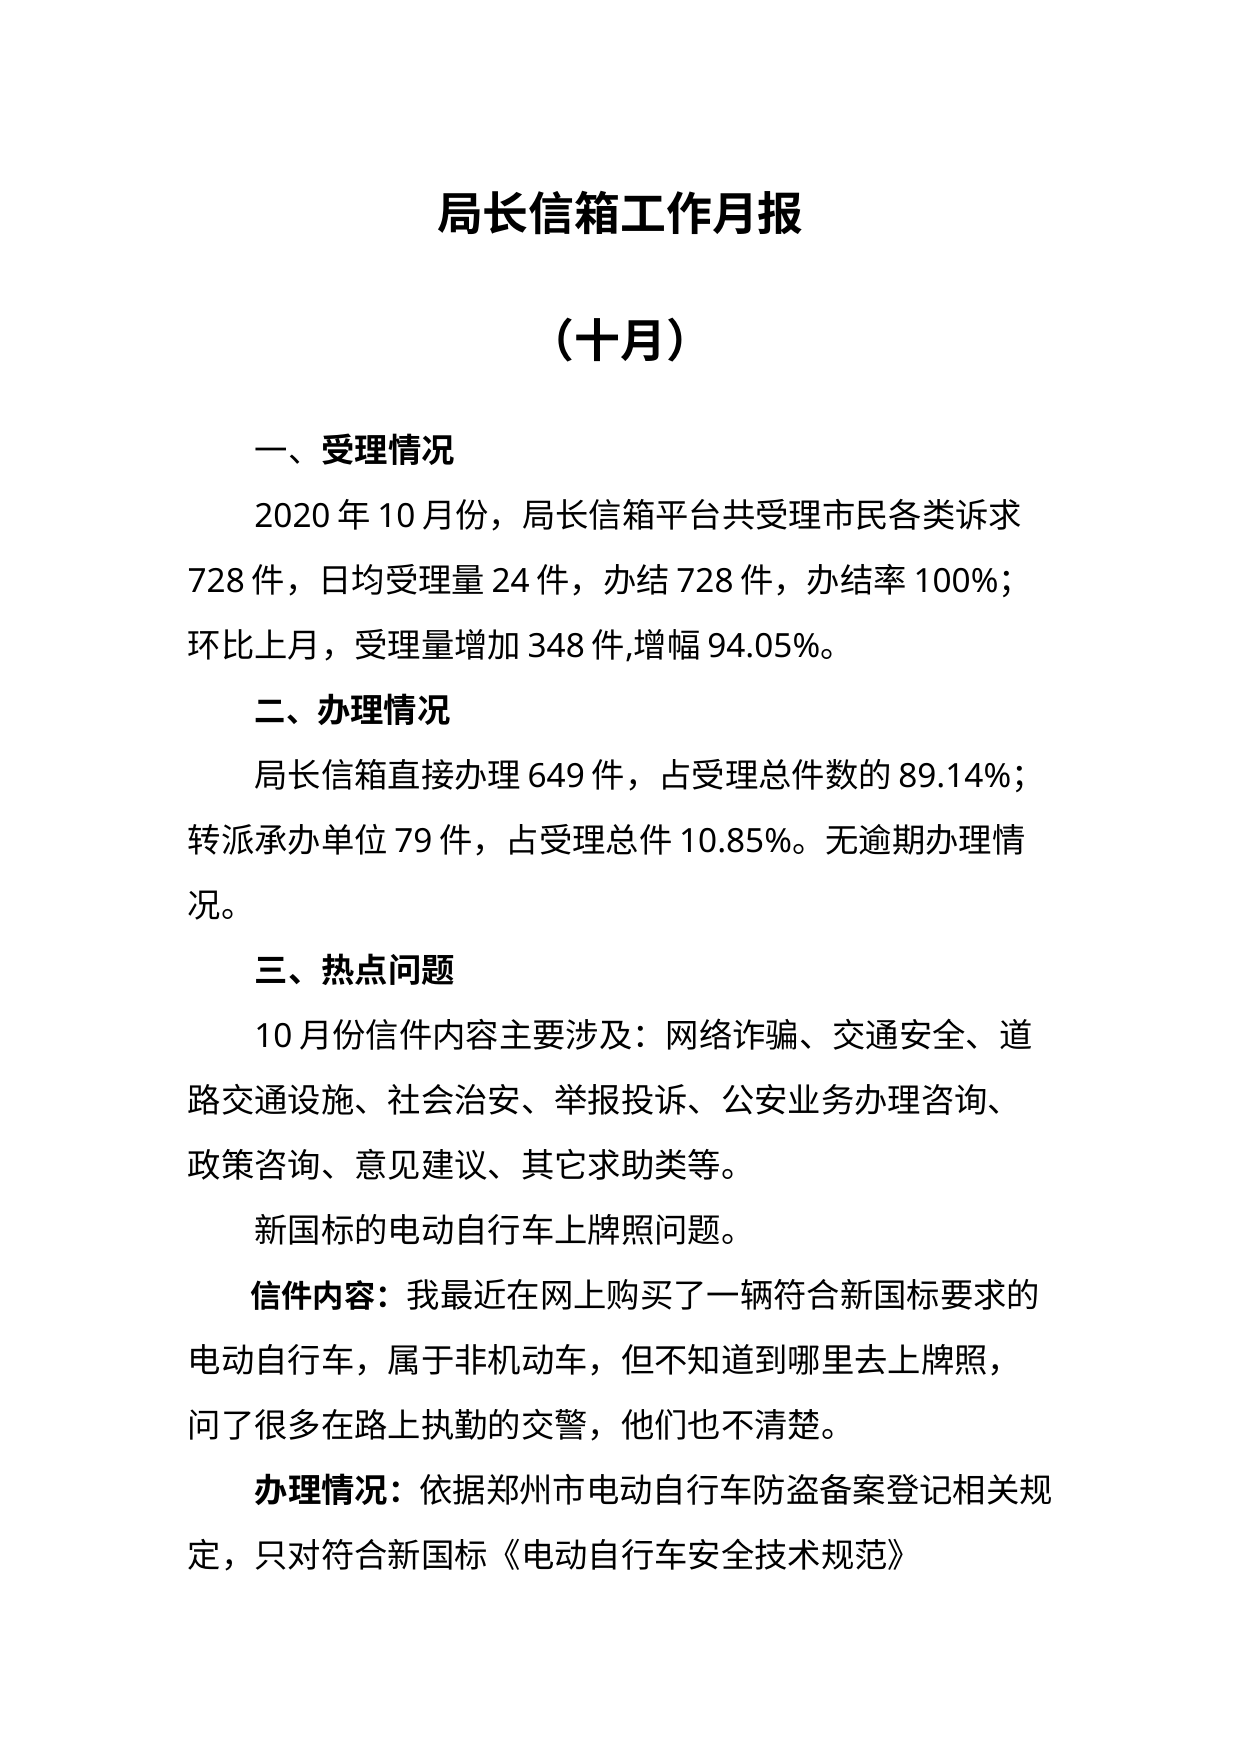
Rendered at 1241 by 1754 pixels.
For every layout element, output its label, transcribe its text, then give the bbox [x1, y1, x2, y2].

list 局长信箱直接办理649件，占受理总件数的89.14%；转派承办单位79件，占受理总件10.85%。无逾期办理情况。 [187, 740, 1053, 935]
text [187, 1455, 1053, 1585]
list 10月份信件内容主要涉及：网络诈骗、交通安全、道路交通设施、社会治安、举报投诉、公安业务办理咨询、政策咨询、意见建议、其它求助类等。 [187, 1000, 1053, 1195]
list 办理情况 [187, 675, 1053, 740]
list 受理情况 [187, 415, 1053, 480]
list 新国标的电动自行车上牌照问题。 [187, 1195, 1053, 1260]
list 信件内容：我最近在网上购买了一辆符合新国标要求的电动自行车，属于非机动车，但不知道到哪里去上牌照，问了很多在路上执勤的交警，他们也不清楚。 [187, 1260, 1053, 1455]
list 热点问题 [187, 935, 1053, 1000]
subtitle 局长信箱工作月报 [187, 162, 1053, 259]
list 2020年10月份，局长信箱平台共受理市民各类诉求728件，日均受理量24件，办结728件，办结率100%；环比上月，受理量增加348件,增幅94.05%。 [187, 480, 1053, 675]
text （十月） [187, 289, 1053, 386]
